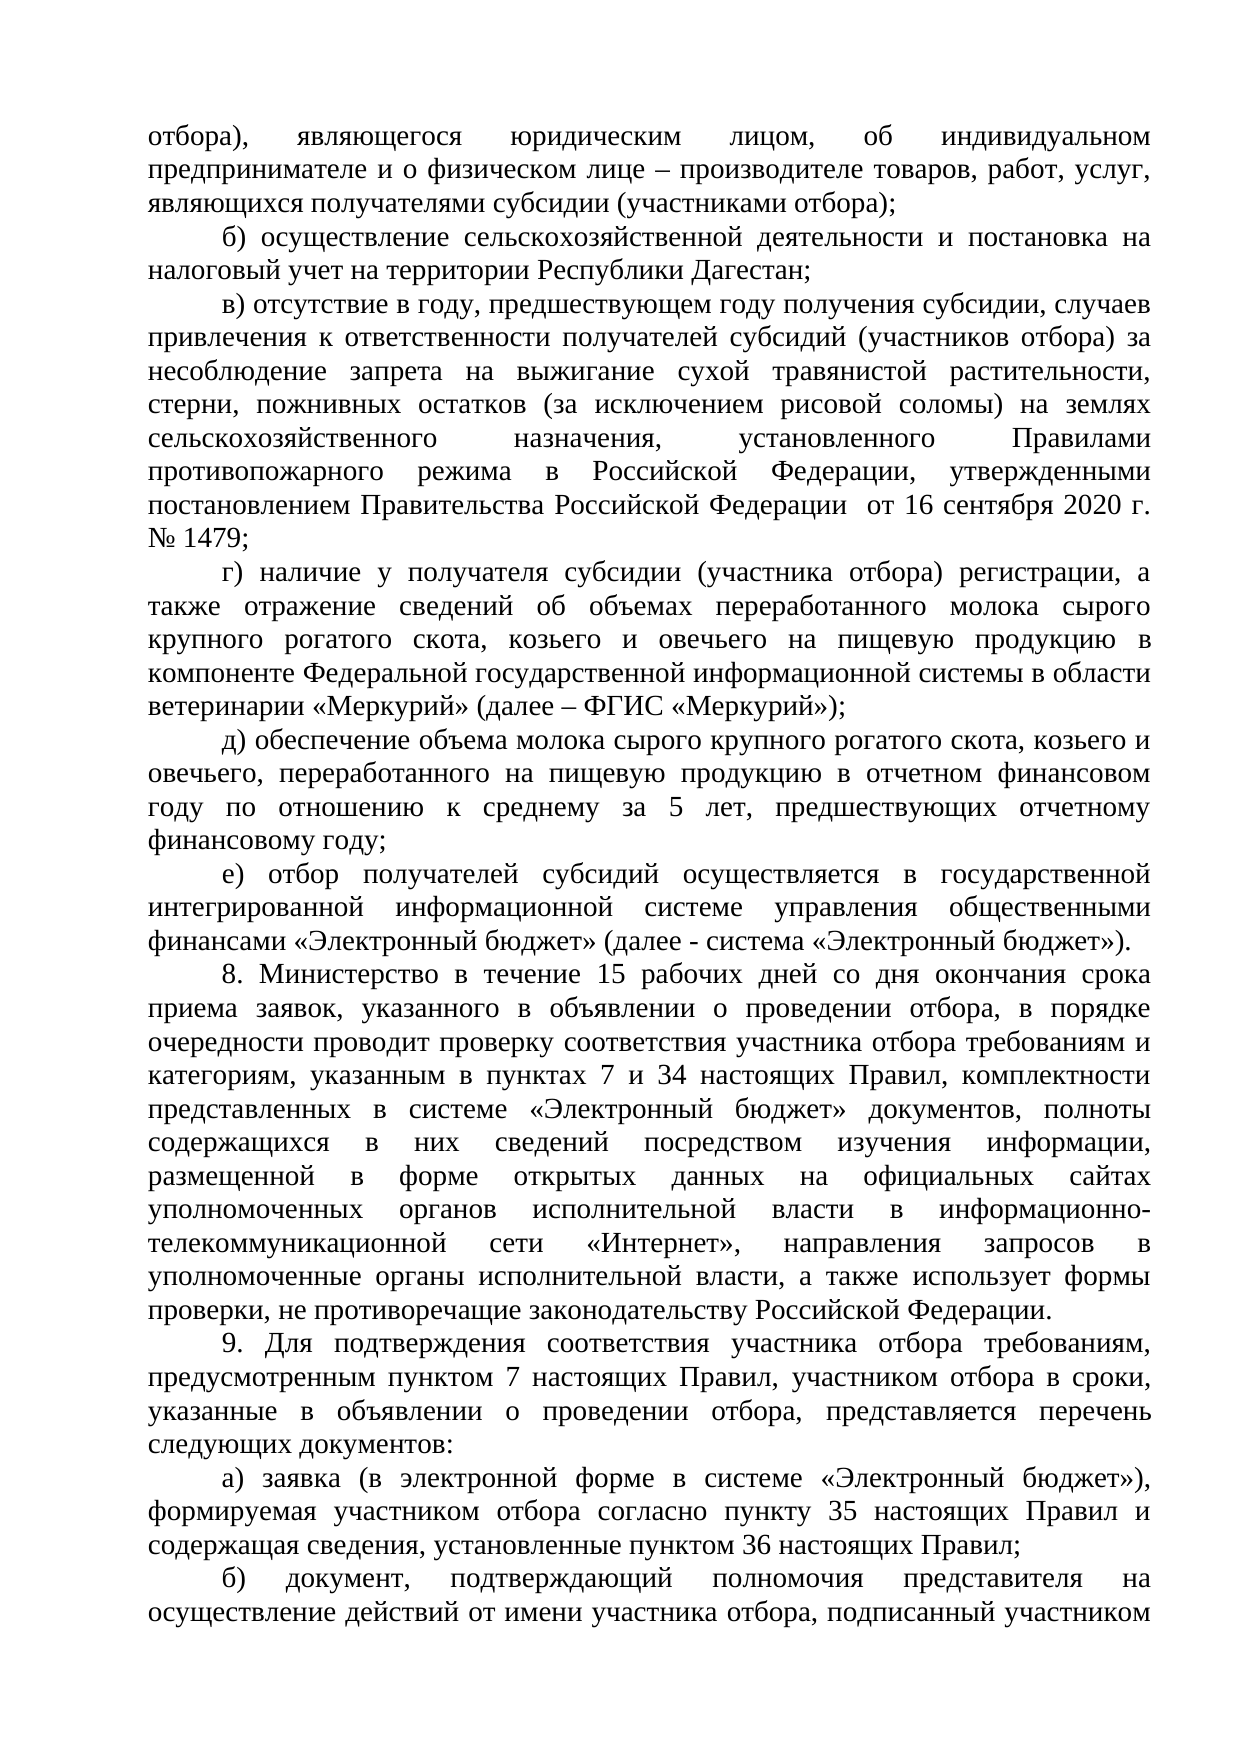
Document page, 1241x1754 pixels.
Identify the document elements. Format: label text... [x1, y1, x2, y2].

text в) отсутствие в году, предшествующем году получения субсидии, случаев привлечения к ответственности получателей субсидий (участников отбора) за несоблюдение запрета на выжигание сухой травянистой растительности, стерни, пожнивных остатков (за исключением рисовой соломы) на землях сельскохозяйственного назначения, установленного Правилами противопожарного режима в Российской Федерации, утвержденными постановлением Правительства Российской Федерации от 16 сентября 2020 г. № 1479; [148, 286, 1152, 554]
text а) заявка (в электронной форме в системе «Электронный бюджет»), формируемая участником отбора согласно пункту 35 настоящих Правил и содержащая сведения, установленные пунктом 36 настоящих Правил; [148, 1460, 1152, 1560]
text 9. Для подтверждения соответствия участника отбора требованиям, предусмотренным пунктом 7 настоящих Правил, участником отбора в сроки, указанные в объявлении о проведении отбора, представляется перечень следующих документов: [148, 1326, 1152, 1460]
text е) отбор получателей субсидий осуществляется в государственной интегрированной информационной системе управления общественными финансами «Электронный бюджет» (далее - система «Электронный бюджет»). [148, 856, 1152, 957]
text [148, 118, 1152, 219]
text б) осуществление сельскохозяйственной деятельности и постановка на налоговый учет на территории Республики Дагестан; [148, 219, 1152, 286]
text г) наличие у получателя субсидии (участника отбора) регистрации, а также отражение сведений об объемах переработанного молока сырого крупного рогатого скота, козьего и овечьего на пищевую продукцию в компоненте Федеральной государственной информационной системы в области ветеринарии «Меркурий» (далее – ФГИС «Меркурий»); [148, 554, 1152, 722]
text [148, 1560, 1152, 1627]
text 8. Министерство в течение 15 рабочих дней со дня окончания срока приема заявок, указанного в объявлении о проведении отбора, в порядке очередности проводит проверку соответствия участника отбора требованиям и категориям, указанным в пунктах 7 и 34 настоящих Правил, комплектности представленных в системе «Электронный бюджет» документов, полноты содержащихся в них сведений посредством изучения информации, размещенной в форме открытых данных на официальных сайтах уполномоченных органов исполнительной власти в информационно-телекоммуникационной сети «Интернет», направления запросов в уполномоченные органы исполнительной власти, а также использует формы проверки, не противоречащие законодательству Российской Федерации. [148, 957, 1152, 1326]
text д) обеспечение объема молока сырого крупного рогатого скота, козьего и овечьего, переработанного на пищевую продукцию в отчетном финансовом году по отношению к среднему за 5 лет, предшествующих отчетному финансовому году; [148, 722, 1152, 856]
